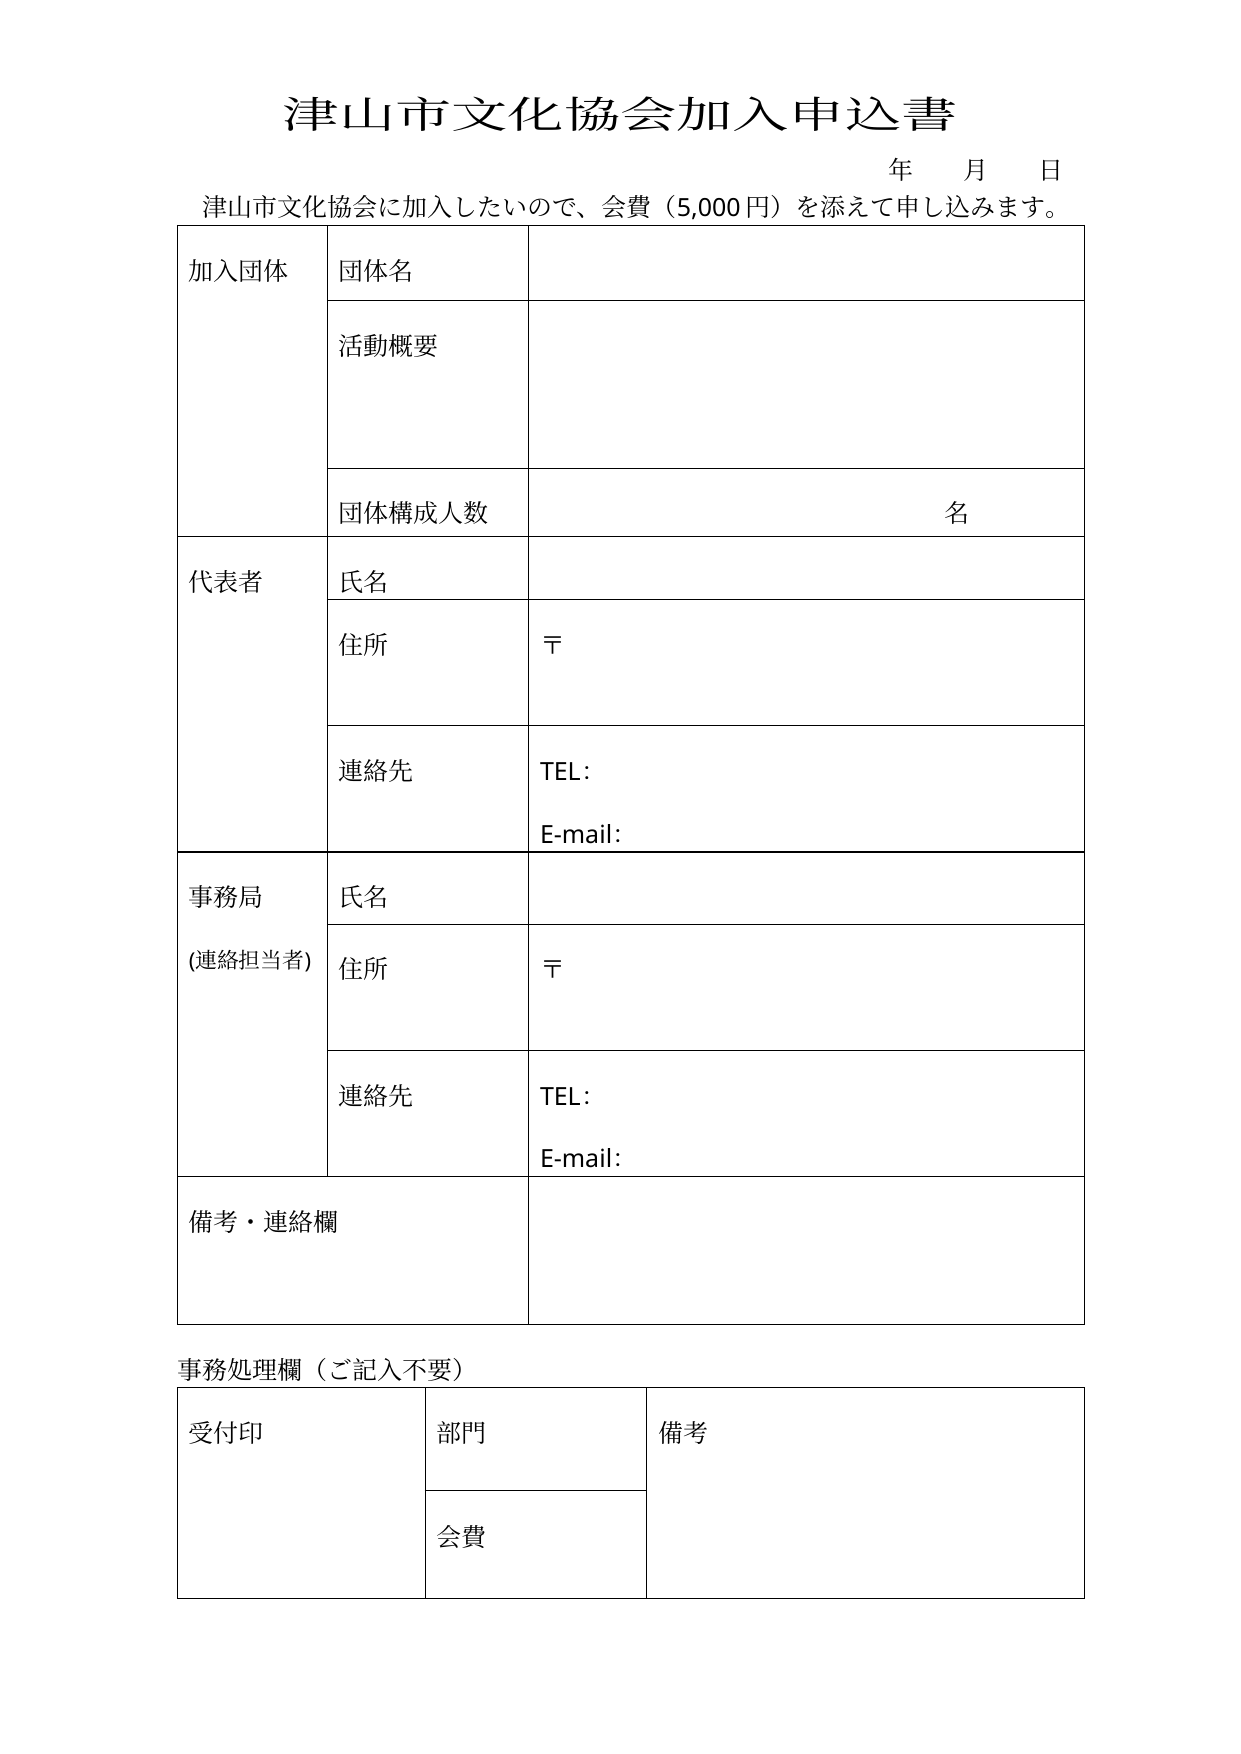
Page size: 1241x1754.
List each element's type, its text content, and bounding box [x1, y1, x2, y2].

table_cell 住所 [328, 925, 528, 1049]
table_cell 連絡先 [328, 726, 528, 851]
table_cell 事務局 (連絡担当者) [178, 853, 327, 1176]
text 事務処理欄（ご記入不要） [177, 1350, 1063, 1387]
table_cell [529, 537, 1084, 599]
table_cell 氏名 [328, 853, 528, 923]
table_cell 連絡先 [328, 1051, 528, 1176]
text 年 月 日 [177, 150, 1063, 187]
table_cell 氏名 [328, 537, 528, 599]
table_cell 名 [529, 469, 1084, 536]
table_header [529, 226, 1084, 300]
table_cell [529, 301, 1084, 467]
text 津山市文化協会に加入したいので、会費（5,000円）を添えて申し込みます。 [177, 187, 1063, 225]
table_cell 会費 [426, 1491, 646, 1598]
table_cell 活動概要 [328, 301, 528, 467]
table_header 団体名 [328, 226, 528, 300]
table_cell [529, 853, 1084, 923]
table_cell 〒 [529, 925, 1084, 1049]
table_cell 団体構成人数 [328, 469, 528, 536]
table_header 加入団体 [178, 226, 327, 536]
table_cell [529, 1177, 1084, 1324]
table_cell 〒 [529, 600, 1084, 725]
table_cell 備考・連絡欄 [178, 1177, 528, 1324]
text 津山市文化協会加入申込書 [177, 75, 1063, 150]
table_cell TEL： E-mail： [529, 726, 1084, 851]
table_cell TEL： E-mail： [529, 1051, 1084, 1176]
table_header 受付印 [178, 1388, 425, 1598]
table_cell 住所 [328, 600, 528, 725]
table_cell 代表者 [178, 537, 327, 851]
table_header 備考 [647, 1388, 1084, 1598]
table_header 部門 [426, 1388, 646, 1490]
